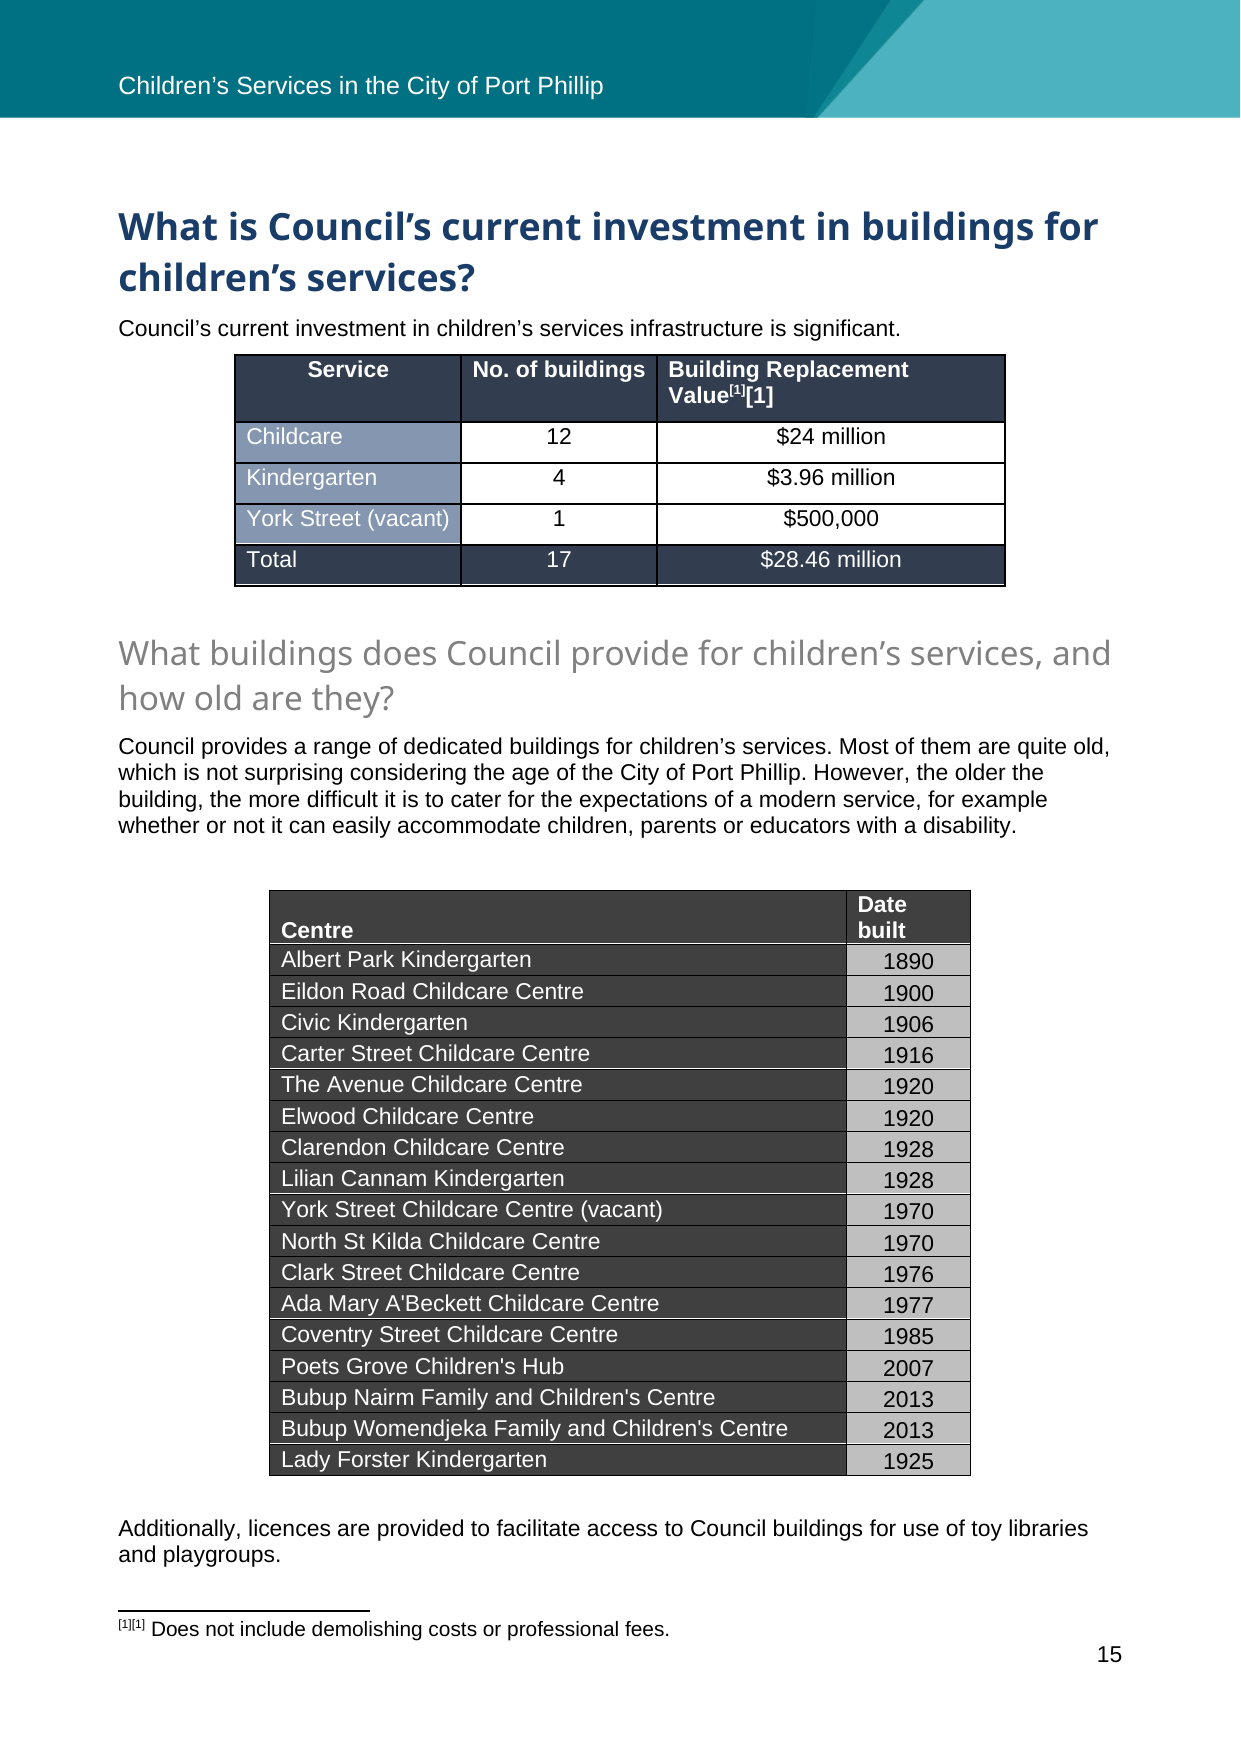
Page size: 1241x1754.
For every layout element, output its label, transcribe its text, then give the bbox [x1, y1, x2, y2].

table_cell Clark Street Childcare Centre [270, 1257, 846, 1287]
table_cell 1970 [847, 1195, 970, 1225]
table_cell 1920 [847, 1070, 970, 1100]
subtitle What is Council’s current investment in buildings for children’s services? [118, 200, 1122, 302]
table_cell North St Kilda Childcare Centre [270, 1226, 846, 1256]
table_cell 1928 [847, 1163, 970, 1193]
table_cell Civic Kindergarten [270, 1007, 846, 1037]
text Council’s current investment in children’s services infrastructure is significant. [118, 314, 1122, 341]
table_header Date built [847, 891, 970, 943]
table_header Building Replacement Value[1] [658, 356, 1004, 421]
subtitle What buildings does Council provide for children’s services, and how old are they? [118, 629, 1122, 720]
table_cell 1906 [847, 1007, 970, 1037]
table_cell York Street (vacant) [236, 505, 460, 543]
table_cell Coventry Street Childcare Centre [270, 1320, 846, 1350]
table_cell 1925 [847, 1445, 970, 1475]
table_cell $24 million [658, 423, 1004, 462]
table_cell The Avenue Childcare Centre [270, 1070, 846, 1100]
table_cell 1890 [847, 945, 970, 975]
picture [0, 0, 1241, 119]
table_cell $500,000 [658, 505, 1004, 543]
table_cell Childcare [236, 423, 460, 462]
table_cell Poets Grove Children's Hub [270, 1351, 846, 1381]
table_cell 4 [462, 464, 656, 503]
table_header Service [236, 356, 460, 421]
table_cell Elwood Childcare Centre [270, 1101, 846, 1131]
table_cell 1916 [847, 1038, 970, 1068]
table_cell $28.46 million [658, 546, 1004, 584]
table_header Centre [270, 891, 846, 943]
table_cell 1900 [847, 976, 970, 1006]
table_cell 17 [462, 546, 656, 584]
table_cell $3.96 million [658, 464, 1004, 503]
table_cell 2013 [847, 1382, 970, 1412]
table_cell Ada Mary A'Beckett Childcare Centre [270, 1288, 846, 1318]
table_cell Lady Forster Kindergarten [270, 1445, 846, 1475]
table_cell 12 [462, 423, 656, 462]
table_cell Bubup Nairm Family and Children's Centre [270, 1382, 846, 1412]
table_cell Clarendon Childcare Centre [270, 1132, 846, 1162]
table_cell Carter Street Childcare Centre [270, 1038, 846, 1068]
text Council provides a range of dedicated buildings for children’s services. Most of them are quite old, which is not surprising considering the age of the City of Port Phillip. However, the older the building, the more difficult it is to cater for the expectations of a modern service, for example whether or not it can easily accommodate children, parents or educators with a disability. [118, 733, 1122, 838]
table_cell 1976 [847, 1257, 970, 1287]
table_cell Kindergarten [236, 464, 460, 503]
text Additionally, licences are provided to facilitate access to Council buildings for use of toy libraries and playgroups. [118, 1514, 1122, 1567]
table_cell 1928 [847, 1132, 970, 1162]
table_cell 2013 [847, 1413, 970, 1443]
table_cell 1920 [847, 1101, 970, 1131]
table_cell 1985 [847, 1320, 970, 1350]
table_cell 1 [462, 505, 656, 543]
table_cell Albert Park Kindergarten [270, 945, 846, 975]
table_cell York Street Childcare Centre (vacant) [270, 1195, 846, 1225]
table_cell Eildon Road Childcare Centre [270, 976, 846, 1006]
table_cell Total [236, 546, 460, 584]
table_header No. of buildings [462, 356, 656, 421]
table_cell Bubup Womendjeka Family and Children's Centre [270, 1413, 846, 1443]
table_cell Lilian Cannam Kindergarten [270, 1163, 846, 1193]
table_cell 2007 [847, 1351, 970, 1381]
table_cell 1977 [847, 1288, 970, 1318]
table_cell 1970 [847, 1226, 970, 1256]
